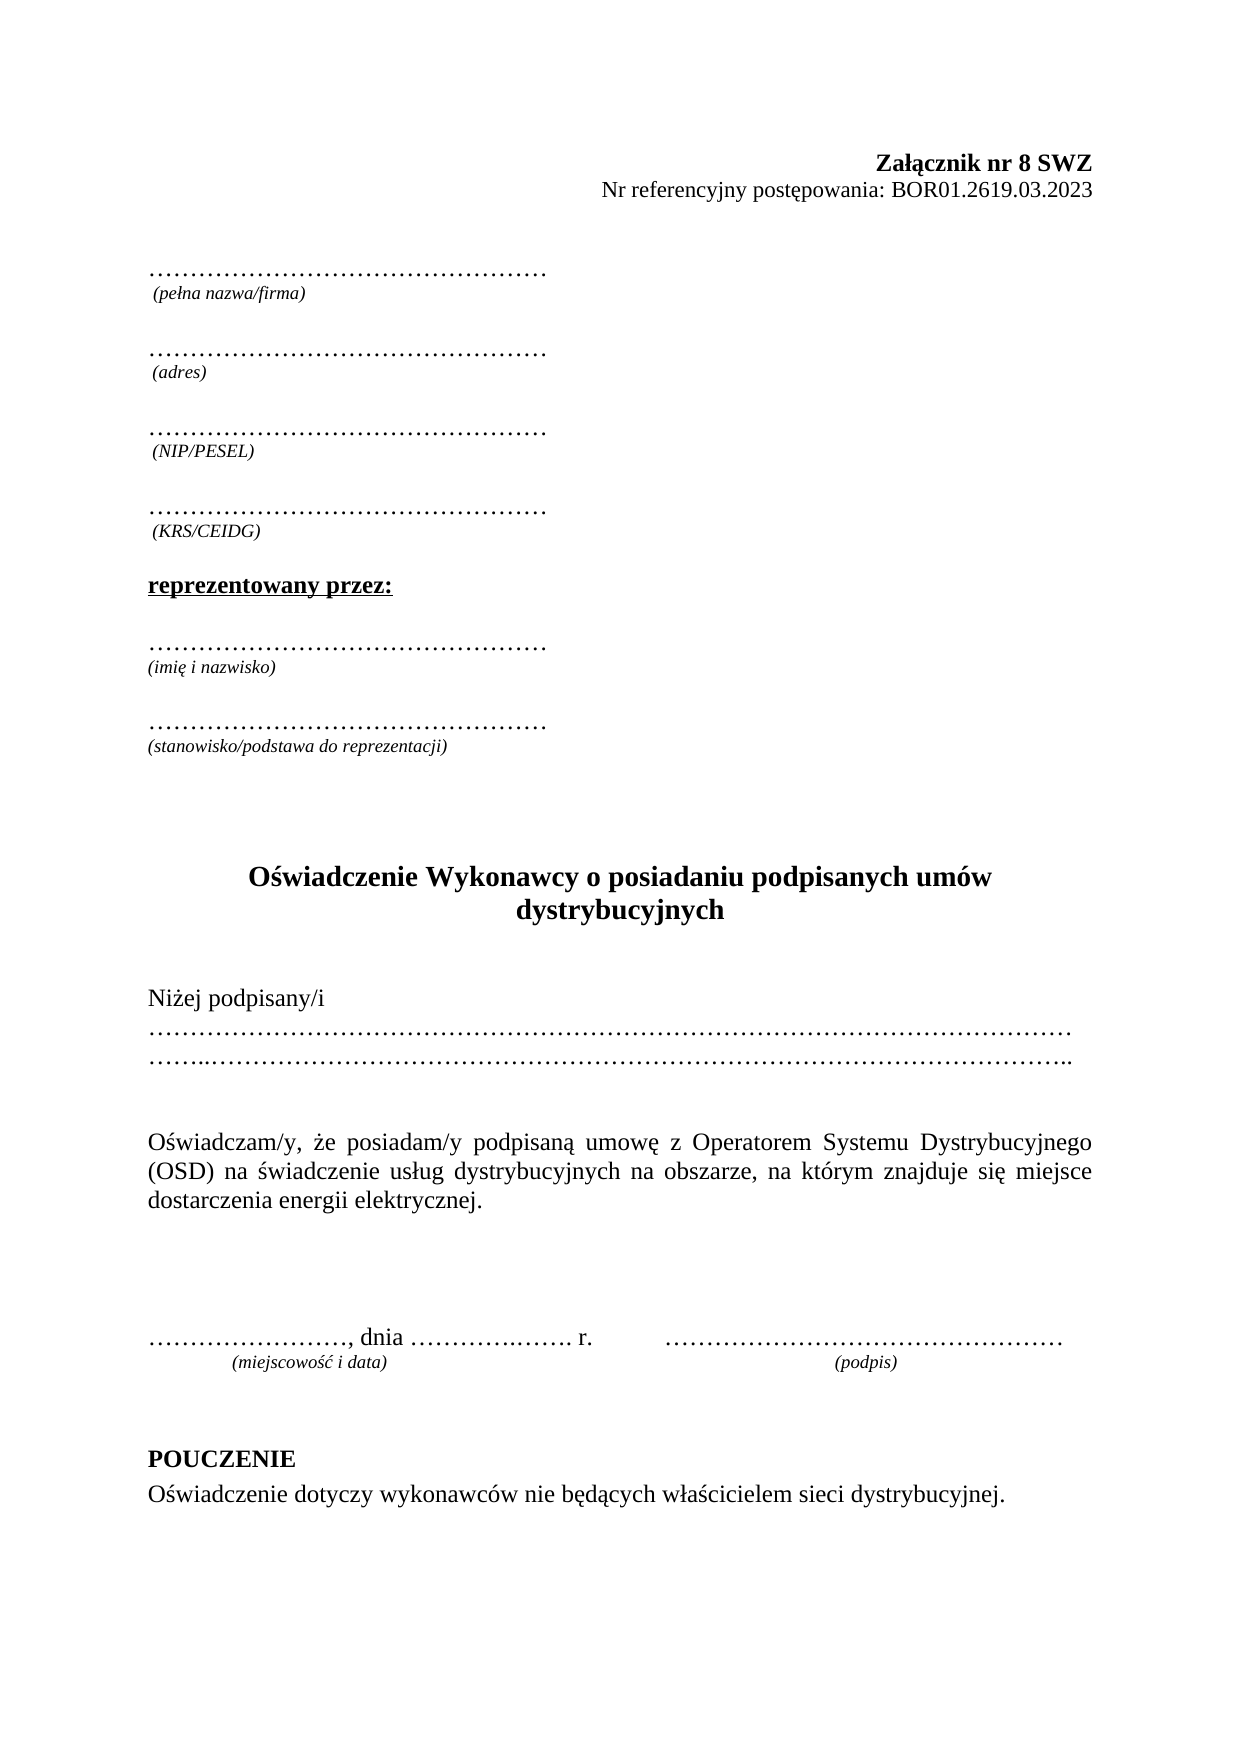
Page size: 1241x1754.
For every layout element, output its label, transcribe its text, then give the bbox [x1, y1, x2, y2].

text ………………………………………… [148, 253, 561, 282]
text (miejscowość i data) (podpis) [148, 1351, 1093, 1372]
text POUCZENIE [148, 1444, 1093, 1473]
text (pełna nazwa/firma) [148, 282, 561, 304]
text ………………………………………… [148, 333, 561, 361]
text ………………………………………… [148, 627, 561, 656]
text (KRS/CEIDG) [148, 519, 561, 541]
text Załącznik nr 8 SWZ [148, 148, 1093, 176]
text (adres) [148, 361, 561, 383]
text ………………………………………… [148, 412, 561, 440]
text ………………………………………… [148, 491, 561, 519]
text Oświadczenie dotyczy wykonawców nie będących właścicielem sieci dystrybucyjnej. [148, 1479, 1093, 1508]
text reprezentowany przez: [148, 570, 561, 598]
text ………………………………………… [148, 706, 561, 735]
text (NIP/PESEL) [148, 440, 561, 462]
text (stanowisko/podstawa do reprezentacji) [148, 735, 561, 757]
text Oświadczam/y, że posiadam/y podpisaną umowę z Operatorem Systemu Dystrybucyjnego (OSD) na świadczenie usług dystrybucyjnych na obszarze, na którym znajduje się miejsce dostarczenia energii elektrycznej. [148, 1127, 1093, 1213]
text ……………………, dnia ………….……. r. ………………………………………… [148, 1322, 1093, 1351]
text Niżej podpisany/i ………………………………………………………………………………………………………..………………………………………………………………………………………….. [148, 983, 1093, 1070]
text Nr referencyjny postępowania: BOR01.2619.03.2023 [148, 176, 1093, 203]
text Oświadczenie Wykonawcy o posiadaniu podpisanych umów dystrybucyjnych [148, 859, 1093, 926]
text (imię i nazwisko) [148, 656, 561, 678]
